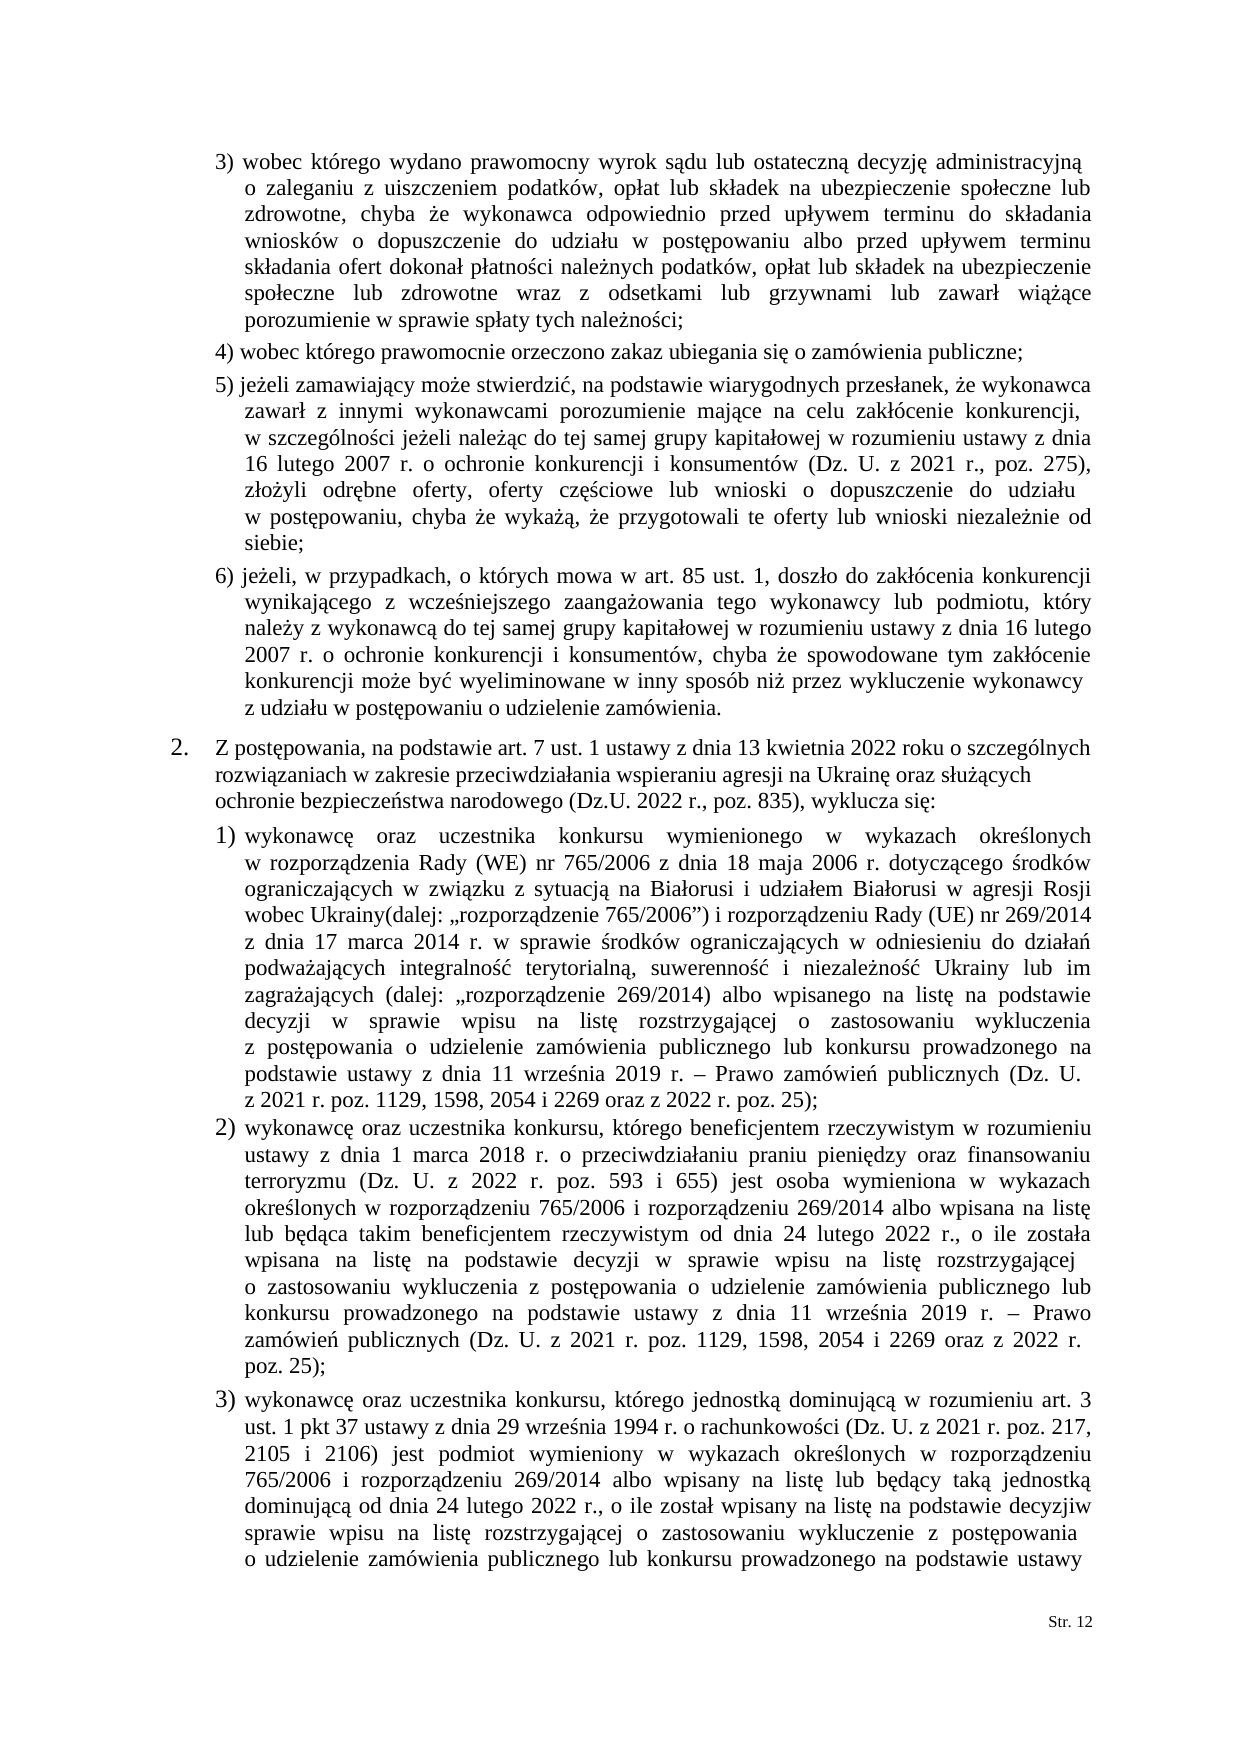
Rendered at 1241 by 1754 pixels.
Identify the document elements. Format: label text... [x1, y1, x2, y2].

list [215, 1384, 1092, 1571]
list 5) jeżeli zamawiający może stwierdzić, na podstawie wiarygodnych przesłanek, że wykonawca zawarł z innymi wykonawcami porozumienie mające na celu zakłócenie konkurencji, w szczególności jeżeli należąc do tej samej grupy kapitałowej w rozumieniu ustawy z dnia 16 lutego 2007 r. o ochronie konkurencji i konsumentów (Dz. U. z 2021 r., poz. 275), złożyli odrębne oferty, oferty częściowe lub wnioski o dopuszczenie do udziału w postępowaniu, chyba że wykażą, że przygotowali te oferty lub wnioski niezależnie od siebie; [215, 371, 1092, 556]
list Z postępowania, na podstawie art. 7 ust. 1 ustawy z dnia 13 kwietnia 2022 roku o szczególnych rozwiązaniach w zakresie przeciwdziałania wspieraniu agresji na Ukrainę oraz służących ochronie bezpieczeństwa narodowego (Dz.U. 2022 r., poz. 835), wyklucza się: [170, 732, 1092, 814]
list wykonawcę oraz uczestnika konkursu, którego beneficjentem rzeczywistym w rozumieniu ustawy z dnia 1 marca 2018 r. o przeciwdziałaniu praniu pieniędzy oraz finansowaniu terroryzmu (Dz. U. z 2022 r. poz. 593 i 655) jest osoba wymieniona w wykazach określonych w rozporządzeniu 765/2006 i rozporządzeniu 269/2014 albo wpisana na listę lub będąca takim beneficjentem rzeczywistym od dnia 24 lutego 2022 r., o ile została wpisana na listę na podstawie decyzji w sprawie wpisu na listę rozstrzygającej o zastosowaniu wykluczenia z postępowania o udzielenie zamówienia publicznego lub konkursu prowadzonego na podstawie ustawy z dnia 11 września 2019 r. – Prawo zamówień publicznych (Dz. U. z 2021 r. poz. 1129, 1598, 2054 i 2269 oraz z 2022 r. poz. 25); [215, 1112, 1092, 1378]
list 4) wobec którego prawomocnie orzeczono zakaz ubiegania się o zamówienia publiczne; [215, 338, 1092, 365]
list 3) wobec którego wydano prawomocny wyrok sądu lub ostateczną decyzję administracyjną o zaleganiu z uiszczeniem podatków, opłat lub składek na ubezpieczenie społeczne lub zdrowotne, chyba że wykonawca odpowiednio przed upływem terminu do składania wniosków o dopuszczenie do udziału w postępowaniu albo przed upływem terminu składania ofert dokonał płatności należnych podatków, opłat lub składek na ubezpieczenie społeczne lub zdrowotne wraz z odsetkami lub grzywnami lub zawarł wiążące porozumienie w sprawie spłaty tych należności; [215, 148, 1092, 332]
list 6) jeżeli, w przypadkach, o których mowa w art. 85 ust. 1, doszło do zakłócenia konkurencji wynikającego z wcześniejszego zaangażowania tego wykonawcy lub podmiotu, który należy z wykonawcą do tej samej grupy kapitałowej w rozumieniu ustawy z dnia 16 lutego 2007 r. o ochronie konkurencji i konsumentów, chyba że spowodowane tym zakłócenie konkurencji może być wyeliminowane w inny sposób niż przez wykluczenie wykonawcy z udziału w postępowaniu o udzielenie zamówienia. [215, 562, 1092, 720]
list wykonawcę oraz uczestnika konkursu wymienionego w wykazach określonych w rozporządzenia Rady (WE) nr 765/2006 z dnia 18 maja 2006 r. dotyczącego środków ograniczających w związku z sytuacją na Białorusi i udziałem Białorusi w agresji Rosji wobec Ukrainy(dalej: „rozporządzenie 765/2006”) i rozporządzeniu Rady (UE) nr 269/2014 z dnia 17 marca 2014 r. w sprawie środków ograniczających w odniesieniu do działań podważających integralność terytorialną, suwerenność i niezależność Ukrainy lub im zagrażających (dalej: „rozporządzenie 269/2014) albo wpisanego na listę na podstawie decyzji w sprawie wpisu na listę rozstrzygającej o zastosowaniu wykluczenia z postępowania o udzielenie zamówienia publicznego lub konkursu prowadzonego na podstawie ustawy z dnia 11 września 2019 r. – Prawo zamówień publicznych (Dz. U. z 2021 r. poz. 1129, 1598, 2054 i 2269 oraz z 2022 r. poz. 25); [215, 820, 1092, 1112]
